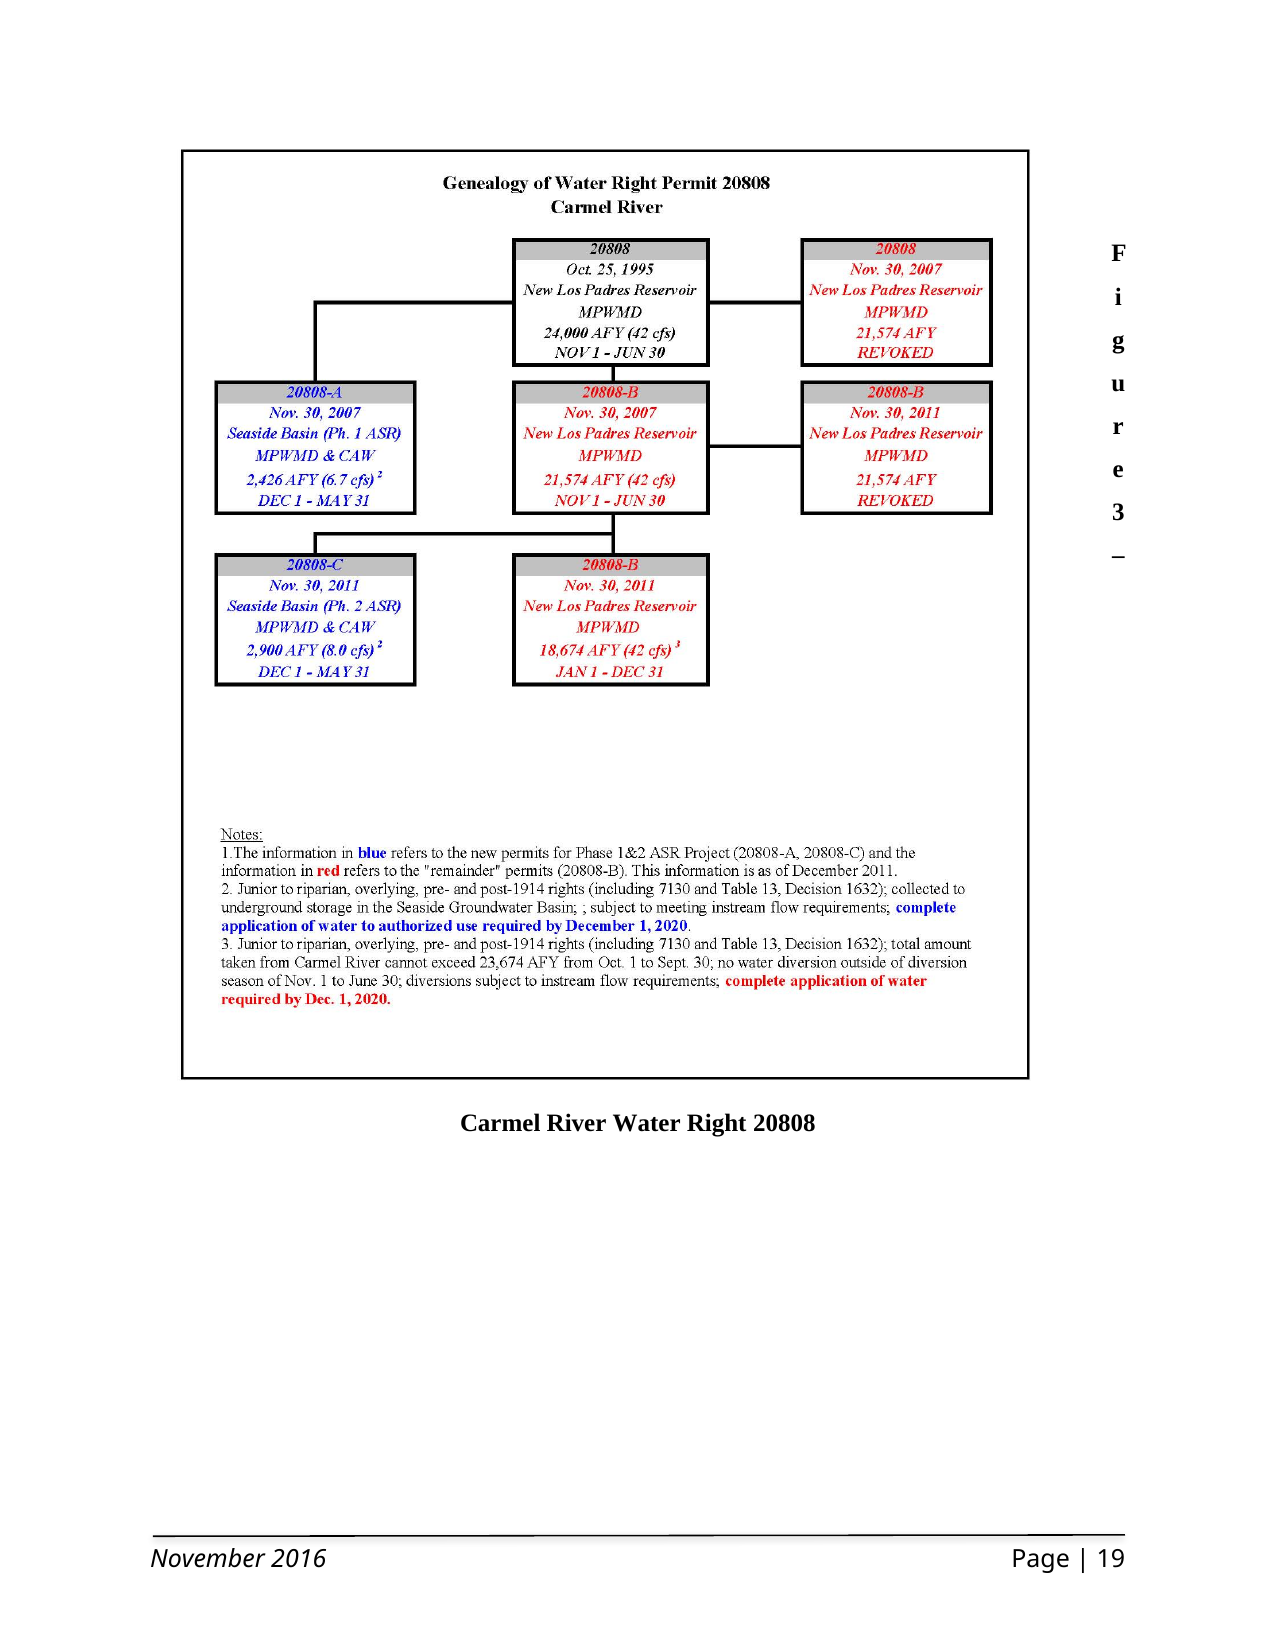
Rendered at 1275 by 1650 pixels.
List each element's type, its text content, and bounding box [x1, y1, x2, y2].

picture [117, 131, 1093, 1108]
